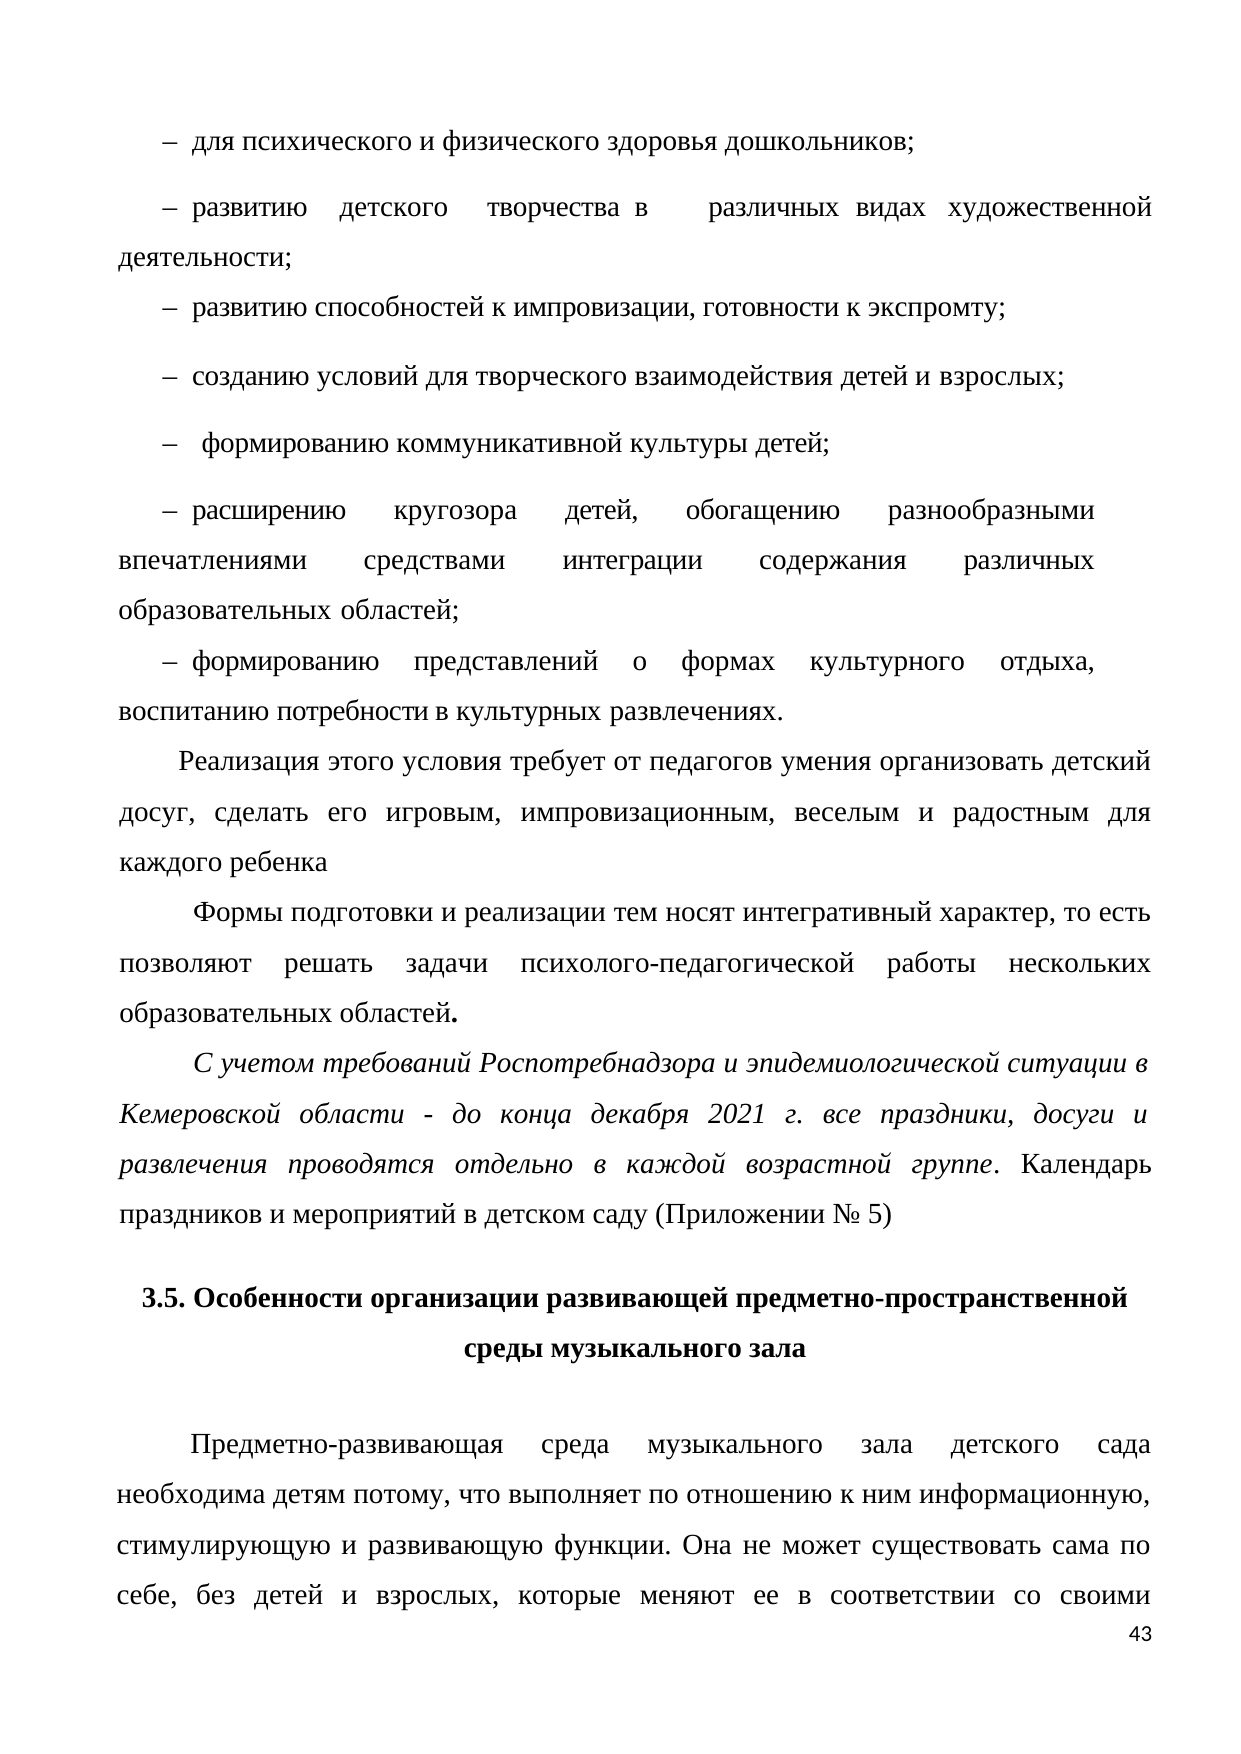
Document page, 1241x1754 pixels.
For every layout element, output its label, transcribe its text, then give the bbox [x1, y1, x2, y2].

list формированию коммуникативной культуры детей; [118, 425, 1152, 459]
list формированию представлений о формах культурного отдыха, воспитанию потребности в культурных развлечениях. [118, 643, 1094, 727]
subtitle 3.5. Особенности организации развивающей предметно-пространственной среды музыкального зала [118, 1280, 1152, 1364]
subtitle С учетом требований Роспотребнадзора и эпидемиологической ситуации в Кемеровской области - до конца декабря 2021 г. все праздники, досуги и развлечения проводятся отдельно в каждой возрастной группе. Календарь праздников и мероприятий в детском саду (Приложении № 5) [119, 1045, 1152, 1230]
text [116, 1426, 1152, 1611]
list расширению кругозора детей, обогащению разнообразными впечатлениями средствами интеграции содержания различных образовательных областей; [118, 492, 1094, 626]
list созданию условий для творческого взаимодействия детей и взрослых; [118, 358, 1152, 392]
list развитию детского творчества в различных видах художественной деятельности; [118, 189, 1152, 273]
list для психического и физического здоровья дошкольников; [118, 123, 1152, 156]
list развитию способностей к импровизации, готовности к экспромту; [118, 289, 1152, 323]
subtitle Формы подготовки и реализации тем носят интегративный характер, то есть позволяют решать задачи психолого-педагогической работы нескольких образовательных областей. [119, 894, 1152, 1029]
text Реализация этого условия требует от педагогов умения организовать детский досуг, сделать его игровым, импровизационным, веселым и радостным для каждого ребенка [119, 743, 1152, 878]
